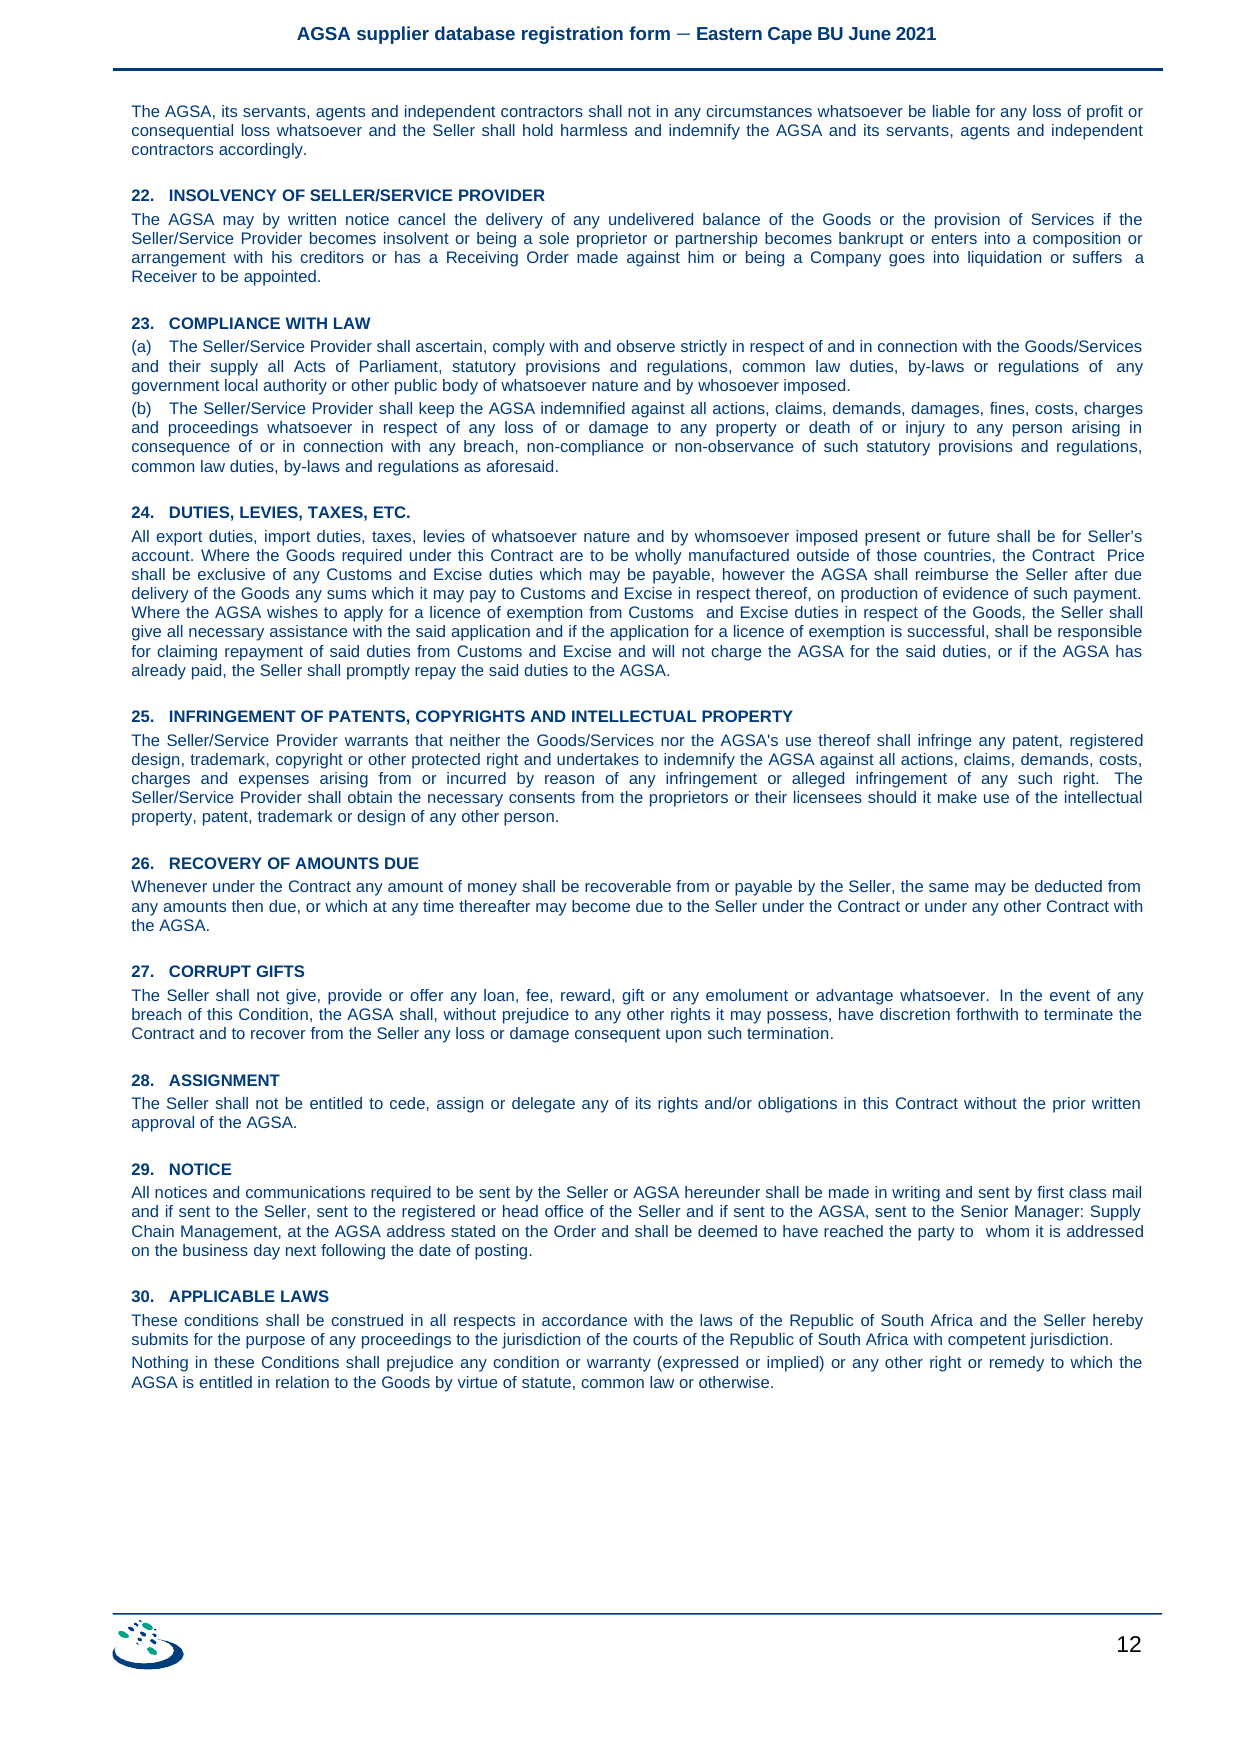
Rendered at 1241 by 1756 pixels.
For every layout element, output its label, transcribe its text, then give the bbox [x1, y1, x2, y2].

text Whenever under the Contract any amount of money shall be recoverable from or payable by the Seller, the same may be deducted from any amounts then due, or which at any time thereafter may become due to the Seller under the Contract or under any other Contract with the AGSA. [131, 877, 1144, 935]
list The Seller/Service Provider shall ascertain, comply with and observe strictly in respect of and in connection with the Goods/Services and their supply all Acts of Parliament, statutory provisions and regulations, common law duties, by-laws or regulations of any government local authority or other public body of whatsoever nature and by whosoever imposed. [131, 337, 1144, 395]
subtitle APPLICABLE LAWS [131, 1287, 1182, 1306]
text The Seller shall not be entitled to cede, assign or delegate any of its rights and/or obligations in this Contract without the prior written approval of the AGSA. [131, 1094, 1144, 1132]
subtitle ASSIGNMENT [131, 1070, 1182, 1089]
text The AGSA, its servants, agents and independent contractors shall not in any circumstances whatsoever be liable for any loss of profit or consequential loss whatsoever and the Seller shall hold harmless and indemnify the AGSA and its servants, agents and independent contractors accordingly. [131, 101, 1144, 159]
subtitle NOTICE [131, 1160, 1182, 1179]
text The AGSA may by written notice cancel the delivery of any undelivered balance of the Goods or the provision of Services if the Seller/Service Provider becomes insolvent or being a sole proprietor or partnership becomes bankrupt or enters into a composition or arrangement with his creditors or has a Receiving Order made against him or being a Company goes into liquidation or suffers a Receiver to be appointed. [131, 210, 1144, 286]
subtitle INFRINGEMENT OF PATENTS, COPYRIGHTS AND INTELLECTUAL PROPERTY [131, 707, 1182, 726]
text Nothing in these Conditions shall prejudice any condition or warranty (expressed or implied) or any other right or remedy to which the AGSA is entitled in relation to the Goods by virtue of statute, common law or otherwise. [131, 1353, 1144, 1392]
subtitle CORRUPT GIFTS [131, 962, 1182, 981]
text All export duties, import duties, taxes, levies of whatsoever nature and by whomsoever imposed present or future shall be for Seller’s account. Where the Goods required under this Contract are to be wholly manufactured outside of those countries, the Contract Price shall be exclusive of any Customs and Excise duties which may be payable, however the AGSA shall reimburse the Seller after due delivery of the Goods any sums which it may pay to Customs and Excise in respect thereof, on production of evidence of such payment. Where the AGSA wishes to apply for a licence of exemption from Customs and Excise duties in respect of the Goods, the Seller shall give all necessary assistance with the said application and if the application for a licence of exemption is successful, shall be responsible for claiming repayment of said duties from Customs and Excise and will not charge the AGSA for the said duties, or if the AGSA has already paid, the Seller shall promptly repay the said duties to the AGSA. [131, 526, 1144, 680]
subtitle RECOVERY OF AMOUNTS DUE [131, 854, 1182, 873]
subtitle DUTIES, LEVIES, TAXES, ETC. [131, 503, 1182, 522]
text All notices and communications required to be sent by the Seller or AGSA hereunder shall be made in writing and sent by first class mail and if sent to the Seller, sent to the registered or head office of the Seller and if sent to the AGSA, sent to the Senior Manager: Supply Chain Management, at the AGSA address stated on the Order and shall be deemed to have reached the party to whom it is addressed on the business day next following the date of posting. [131, 1183, 1144, 1260]
list The Seller/Service Provider shall keep the AGSA indemnified against all actions, claims, demands, damages, fines, costs, charges and proceedings whatsoever in respect of any loss of or damage to any property or death of or injury to any person arising in consequence of or in connection with any breach, non-compliance or non-observance of such statutory provisions and regulations, common law duties, by-laws and regulations as aforesaid. [131, 399, 1144, 476]
subtitle INSOLVENCY OF SELLER/SERVICE PROVIDER [131, 186, 1182, 205]
picture [118, 1620, 157, 1655]
text The Seller/Service Provider warrants that neither the Goods/Services nor the AGSA's use thereof shall infringe any patent, registered design, trademark, copyright or other protected right and undertakes to indemnify the AGSA against all actions, claims, demands, costs, charges and expenses arising from or incurred by reason of any infringement or alleged infringement of any such right. The Seller/Service Provider shall obtain the necessary consents from the proprietors or their licensees should it make use of the intellectual property, patent, trademark or design of any other person. [131, 731, 1144, 826]
text The Seller shall not give, provide or offer any loan, fee, reward, gift or any emolument or advantage whatsoever. In the event of any breach of this Condition, the AGSA shall, without prejudice to any other rights it may possess, have discretion forthwith to terminate the Contract and to recover from the Seller any loss or damage consequent upon such termination. [131, 986, 1144, 1043]
subtitle COMPLIANCE WITH LAW [131, 314, 1182, 333]
text These conditions shall be construed in all respects in accordance with the laws of the Republic of South Africa and the Seller hereby submits for the purpose of any proceedings to the jurisdiction of the courts of the Republic of South Africa with competent jurisdiction. [131, 1311, 1144, 1349]
